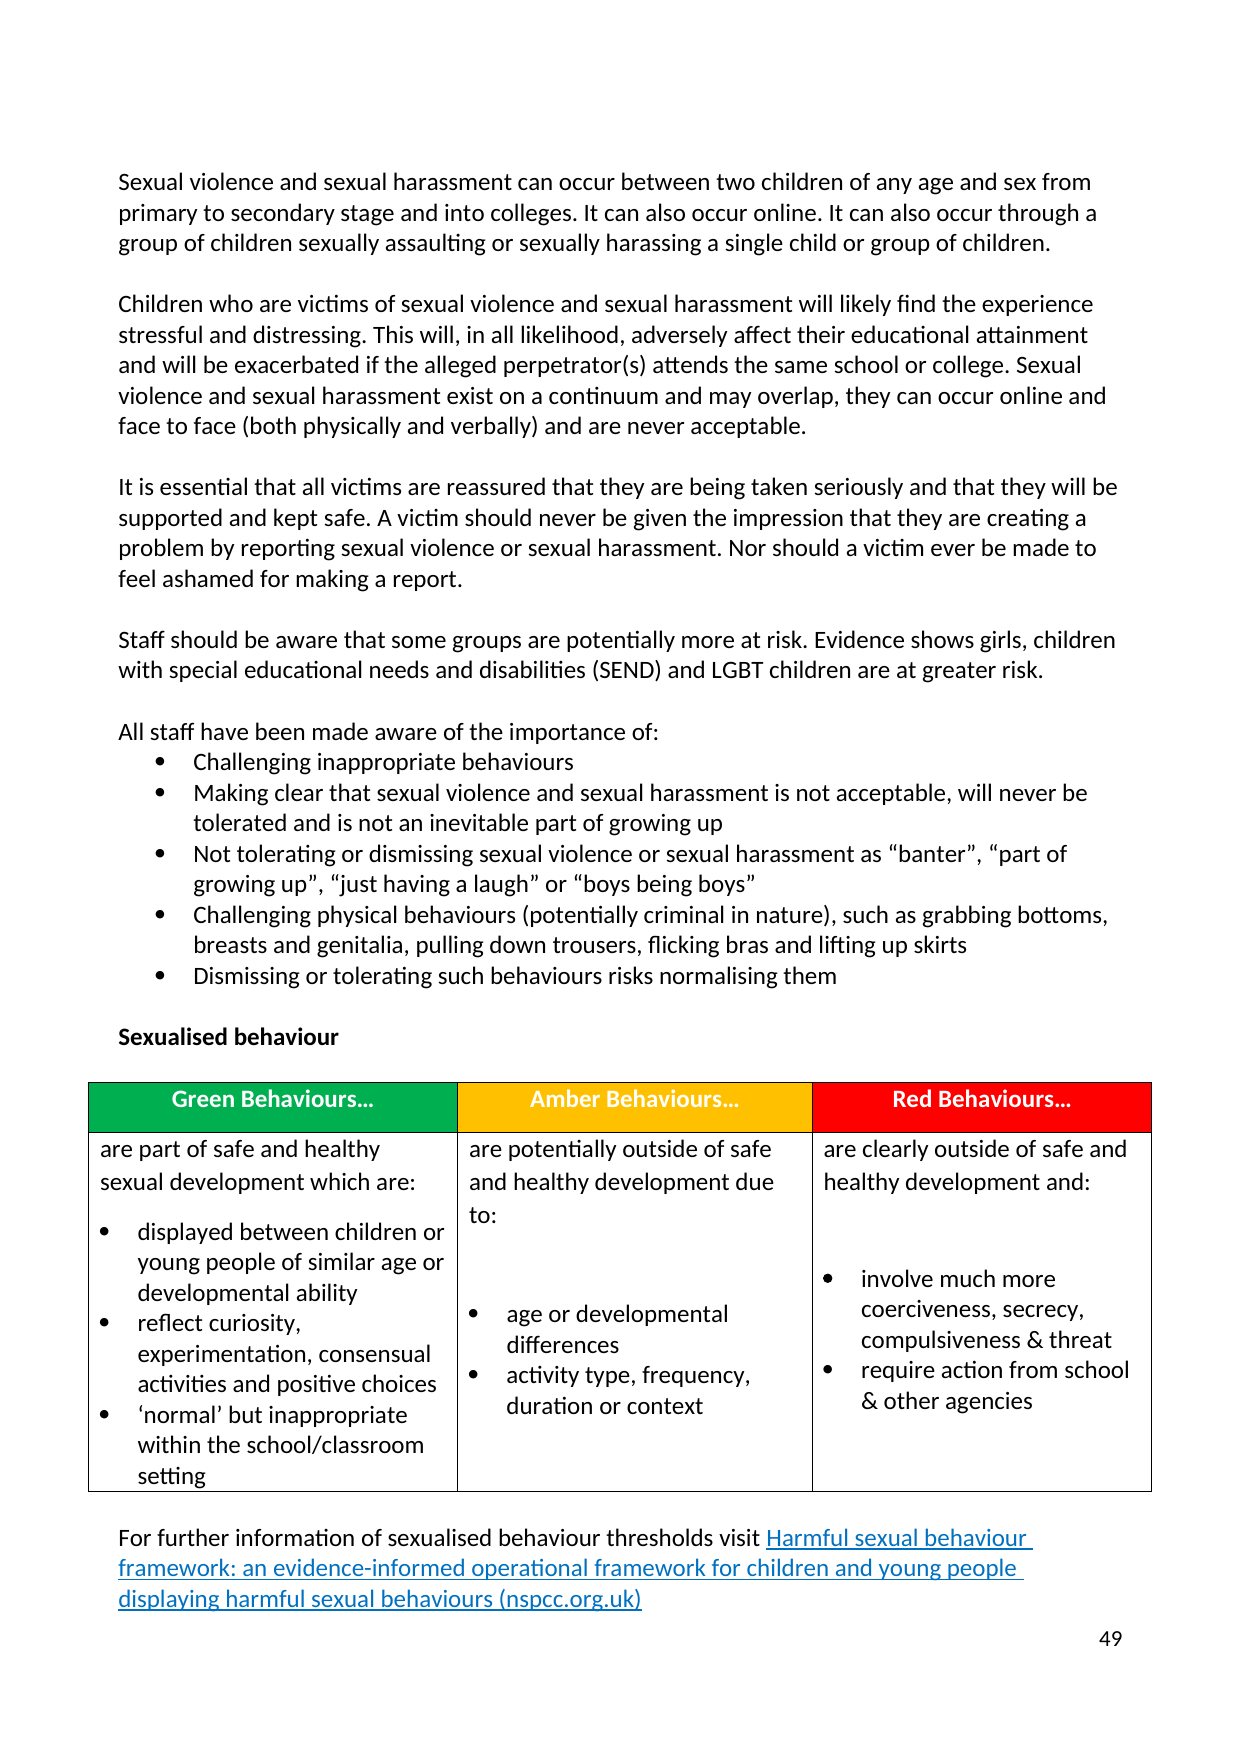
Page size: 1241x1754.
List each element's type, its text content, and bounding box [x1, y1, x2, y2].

list Making clear that sexual violence and sexual harassment is not acceptable, will never be tolerated and is not an inevitable part of growing up [156, 777, 1122, 838]
list Dismissing or tolerating such behaviours risks normalising them [156, 960, 1122, 990]
list Not tolerating or dismissing sexual violence or sexual harassment as “banter”, “part of growing up”, “just having a laugh” or “boys being boys” [156, 838, 1122, 899]
text All staff have been made aware of the importance of: [118, 716, 1122, 746]
list Challenging physical behaviours (potentially criminal in nature), such as grabbing bottoms, breasts and genitalia, pulling down trousers, flicking bras and lifting up skirts [156, 899, 1122, 960]
text Children who are victims of sexual violence and sexual harassment will likely find the experience stressful and distressing. This will, in all likelihood, adversely affect their educational attainment and will be exacerbated if the alleged perpetrator(s) attends the same school or college. Sexual violence and sexual harassment exist on a continuum and may overlap, they can occur online and face to face (both physically and verbally) and are never acceptable. [118, 288, 1122, 441]
table_header Red Behaviours… [813, 1083, 1151, 1132]
text It is essential that all victims are reassured that they are being taken seriously and that they will be supported and kept safe. A victim should never be given the impression that they are creating a problem by reporting sexual violence or sexual harassment. Nor should a victim ever be made to feel ashamed for making a report. [118, 472, 1122, 594]
table_cell are part of safe and healthy sexual development which are: displayed between children or young people of similar age or developmental ability reflect curiosity, experimentation, consensual activities and positive choices ‘normal’ but inappropriate within the school/classroom setting [89, 1133, 457, 1491]
text For further information of sexualised behaviour thresholds visit Harmful sexual behaviour framework: an evidence-informed operational framework for children and young people displaying harmful sexual behaviours (nspcc.org.uk) [118, 1522, 1122, 1614]
table_header Amber Behaviours… [458, 1083, 812, 1132]
text Sexualised behaviour [118, 1021, 1122, 1051]
table_header Green Behaviours… [89, 1083, 457, 1132]
text Staff should be aware that some groups are potentially more at risk. Evidence shows girls, children with special educational needs and disabilities (SEND) and LGBT children are at greater risk. [118, 624, 1122, 685]
list Challenging inappropriate behaviours [156, 746, 1122, 777]
text Sexual violence and sexual harassment can occur between two children of any age and sex from primary to secondary stage and into colleges. It can also occur online. It can also occur through a group of children sexually assaulting or sexually harassing a single child or group of children. [118, 166, 1122, 258]
table_cell are potentially outside of safe and healthy development due to: age or developmental differences activity type, frequency, duration or context [458, 1133, 812, 1491]
table_cell are clearly outside of safe and healthy development and: involve much more coerciveness, secrecy, compulsiveness & threat require action from school & other agencies [813, 1133, 1151, 1491]
